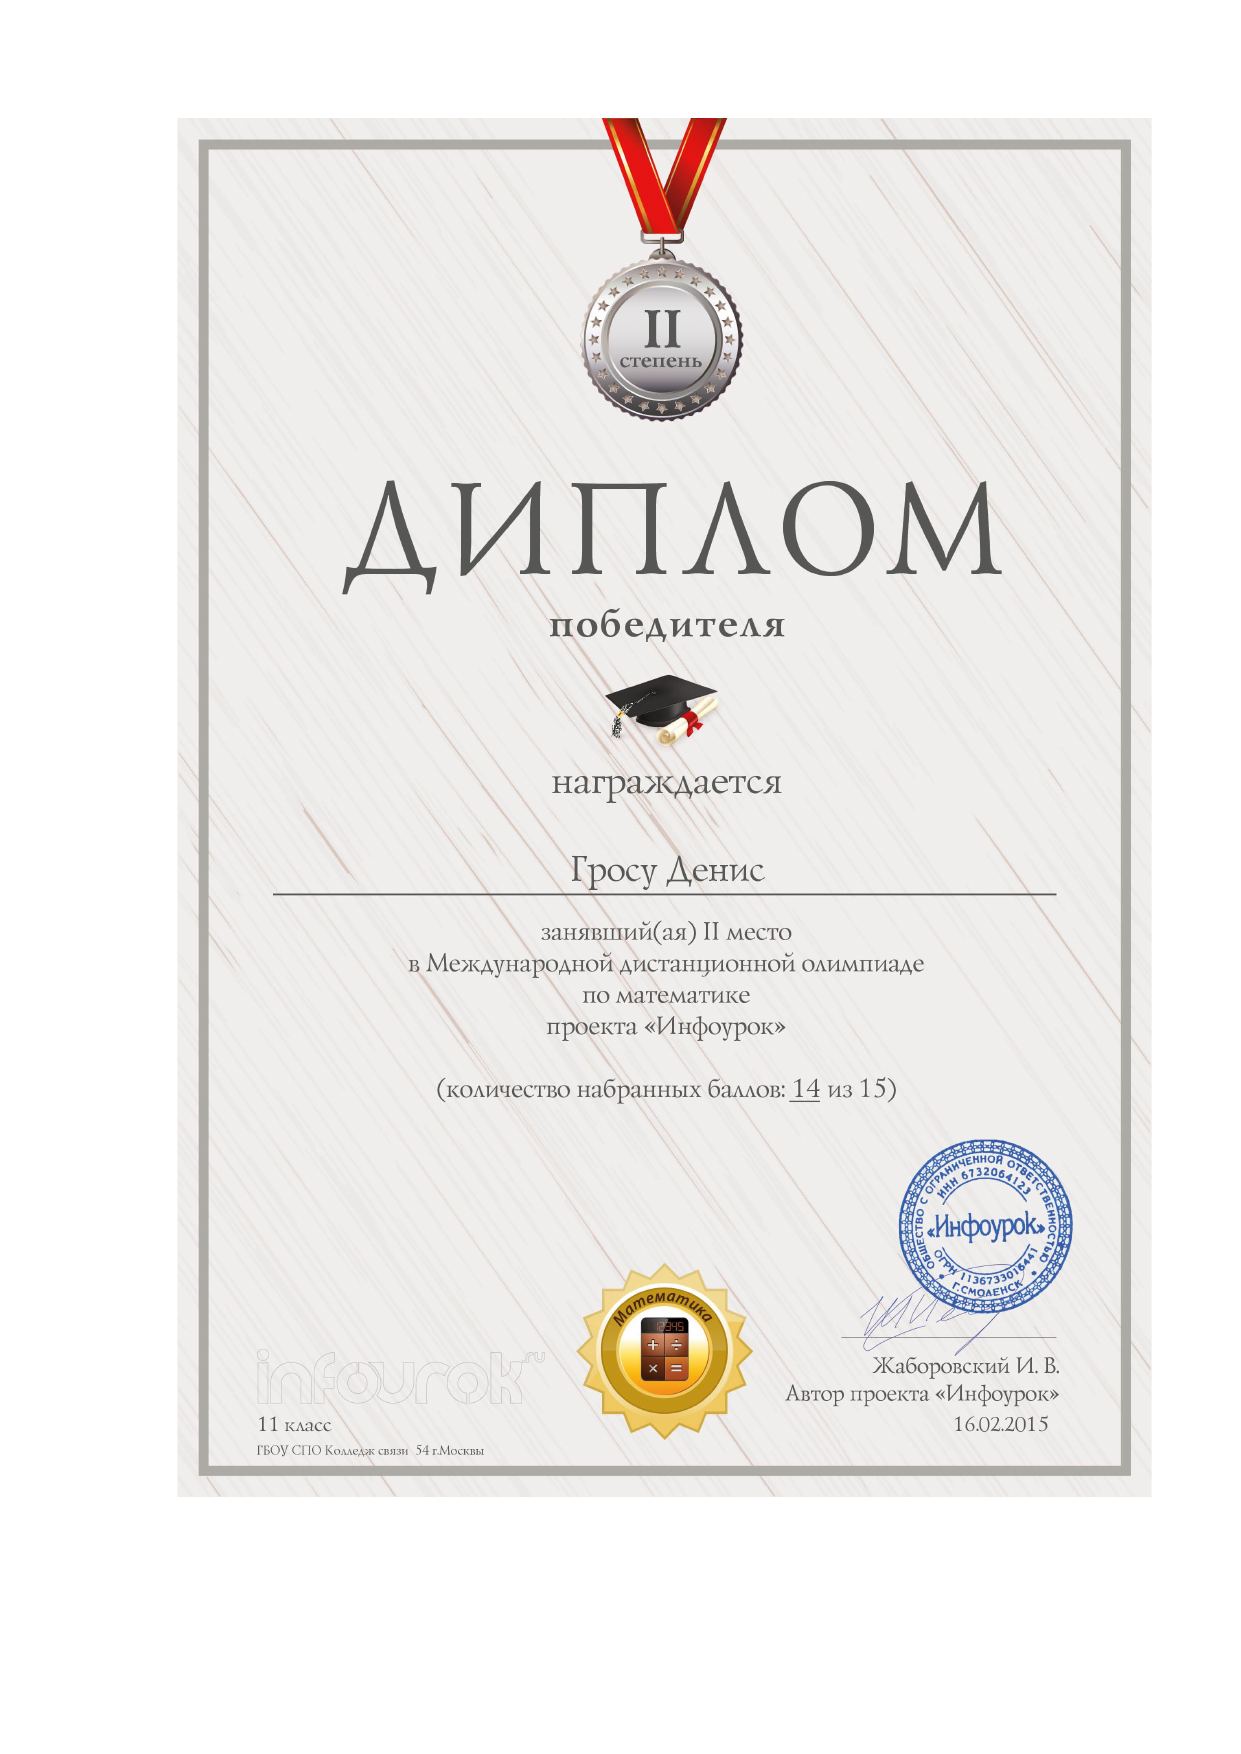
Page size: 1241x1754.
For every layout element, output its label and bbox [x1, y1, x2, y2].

picture [177, 118, 1152, 1497]
